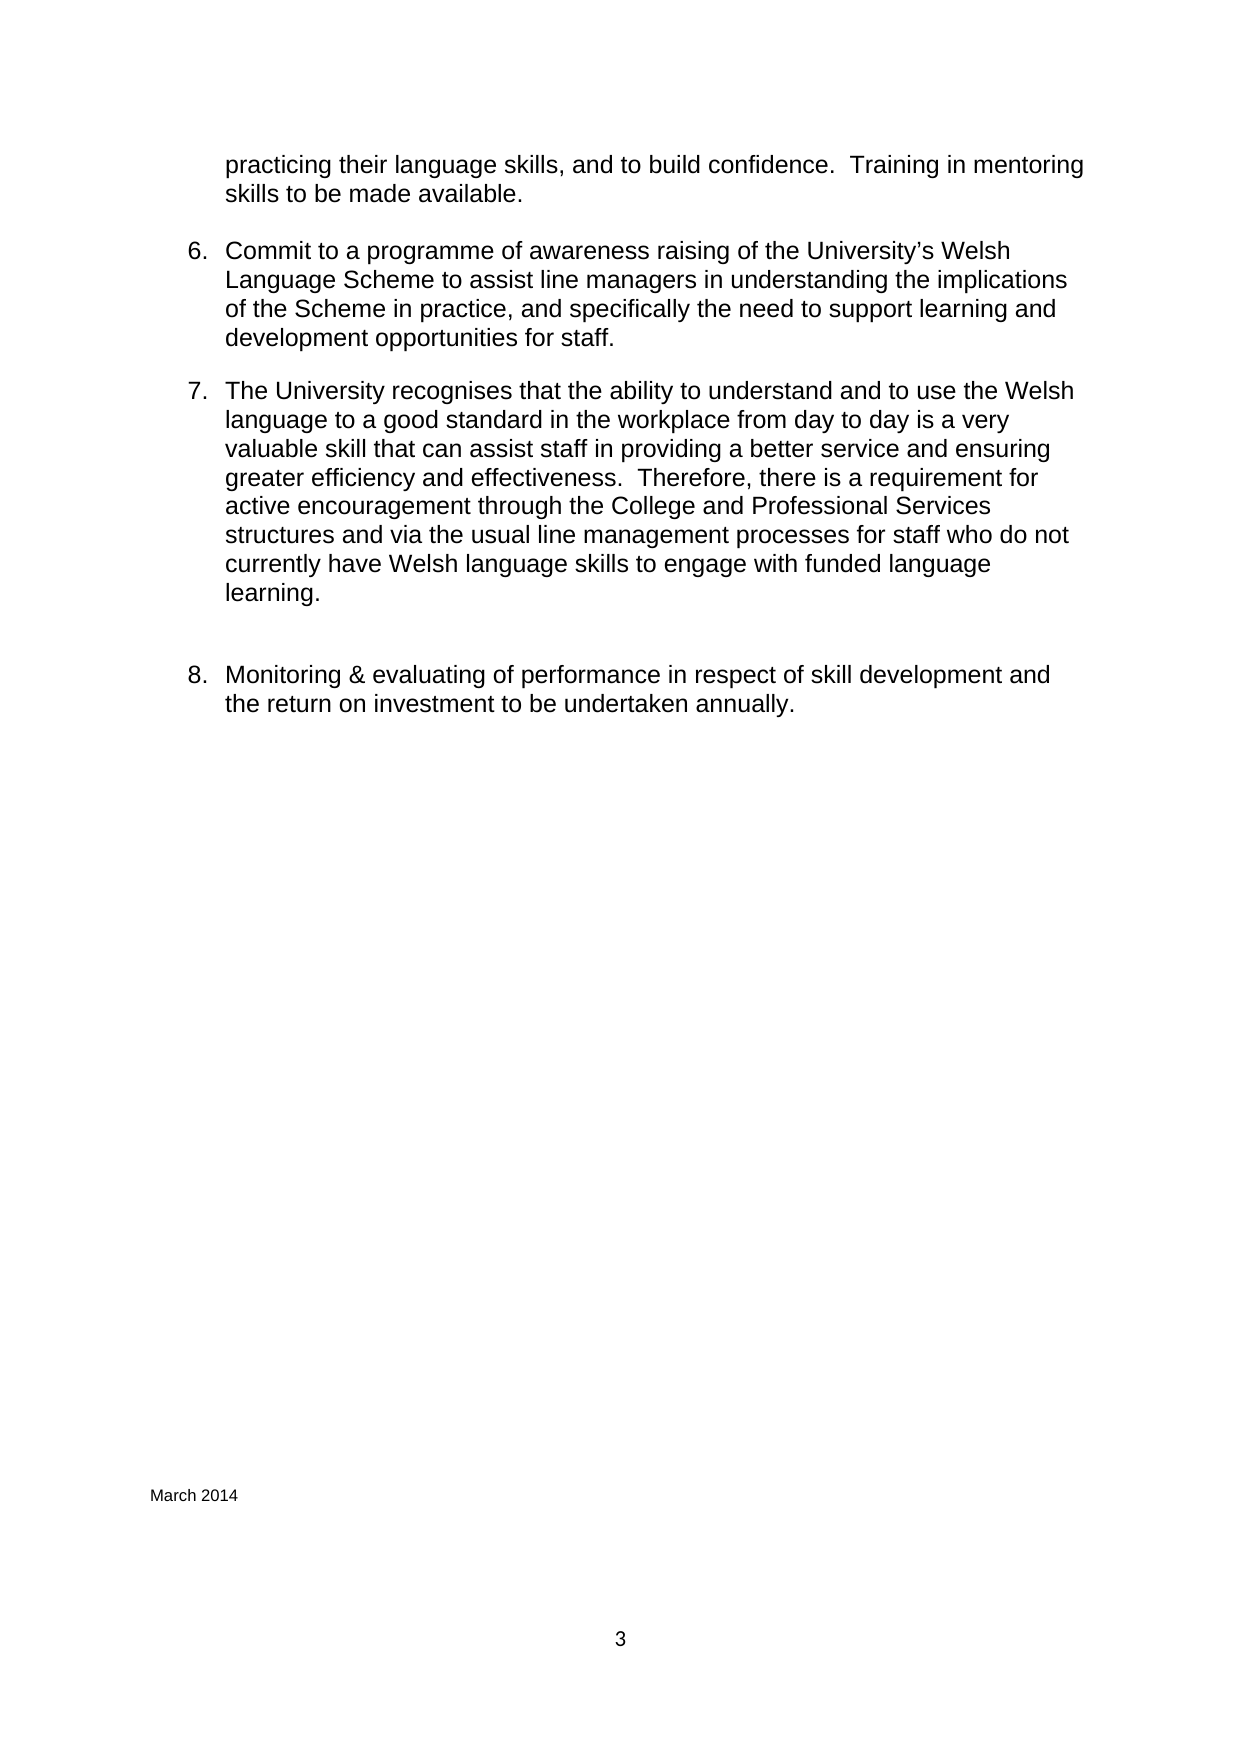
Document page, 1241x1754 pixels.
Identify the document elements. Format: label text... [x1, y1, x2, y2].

list The University recognises that the ability to understand and to use the Welsh language to a good standard in the workplace from day to day is a very valuable skill that can assist staff in providing a better service and ensuring greater efficiency and effectiveness. Therefore, there is a requirement for active encouragement through the College and Professional Services structures and via the usual line management processes for staff who do not currently have Welsh language skills to engage with funded language learning. [187, 376, 1090, 606]
list Monitoring & evaluating of performance in respect of skill development and the return on investment to be undertaken annually. [187, 660, 1090, 718]
text March 2014 [150, 1486, 1090, 1505]
list Commit to a programme of awareness raising of the University’s Welsh Language Scheme to assist line managers in understanding the implications of the Scheme in practice, and specifically the need to support learning and development opportunities for staff. [187, 236, 1090, 351]
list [225, 150, 1090, 207]
